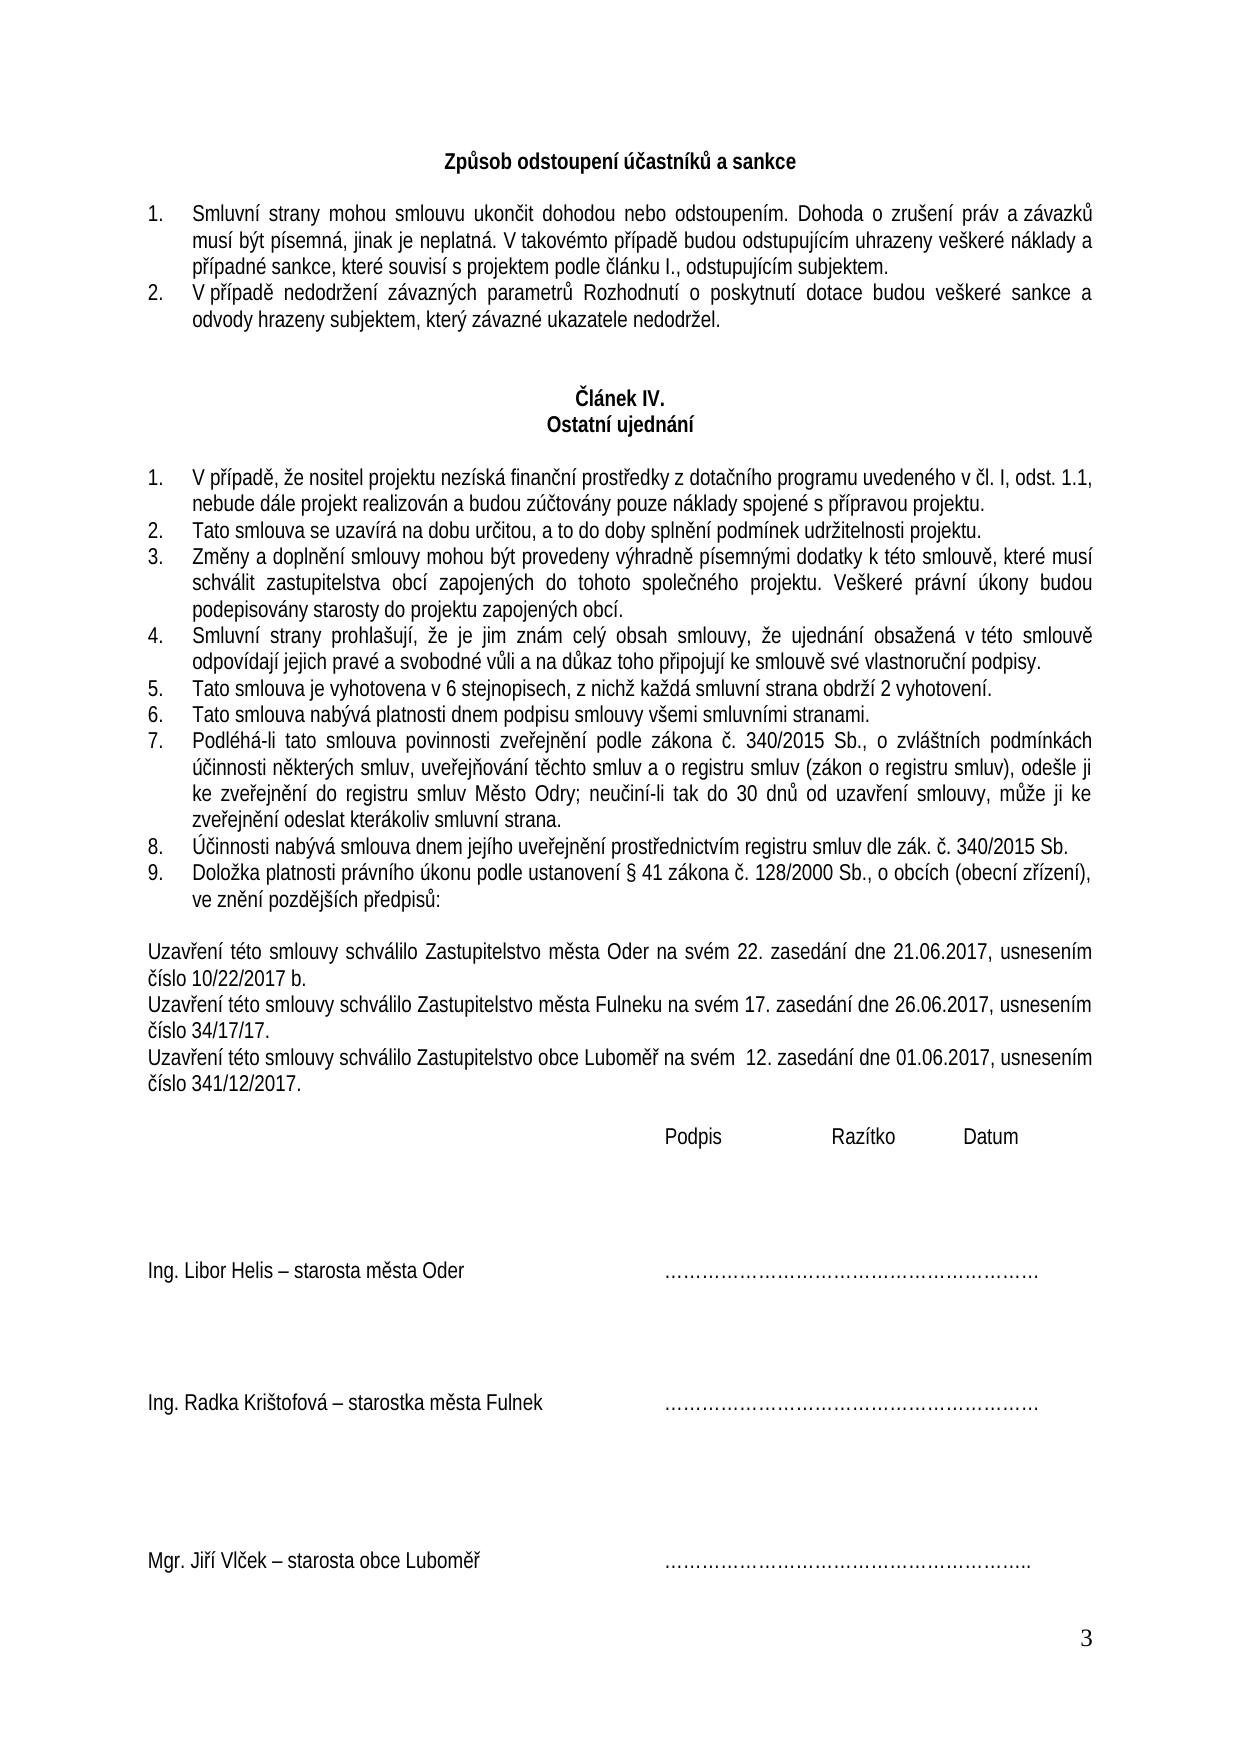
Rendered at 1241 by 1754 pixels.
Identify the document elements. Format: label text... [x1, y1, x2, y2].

list V případě nedodržení závazných parametrů Rozhodnutí o poskytnutí dotace budou veškeré sankce a odvody hrazeny subjektem, který závazné ukazatele nedodržel. [148, 279, 1093, 332]
list Tato smlouva se uzavírá na dobu určitou, a to do doby splnění podmínek udržitelnosti projektu. [148, 517, 1093, 543]
text Ostatní ujednání [148, 411, 1093, 437]
text Způsob odstoupení účastníků a sankce [148, 148, 1093, 174]
text Uzavření této smlouvy schválilo Zastupitelstvo obce Luboměř na svém 12. zasedání dne 01.06.2017, usnesením číslo 341/12/2017. [148, 1044, 1093, 1096]
list Smluvní strany mohou smlouvu ukončit dohodou nebo odstoupením. Dohoda o zrušení práv a závazků musí být písemná, jinak je neplatná. V takovémto případě budou odstupujícím uhrazeny veškeré náklady a případné sankce, které souvisí s projektem podle článku I., odstupujícím subjektem. [148, 200, 1093, 279]
list V případě, že nositel projektu nezíská finanční prostředky z dotačního programu uvedeného v čl. I, odst. 1.1, nebude dále projekt realizován a budou zúčtovány pouze náklady spojené s přípravou projektu. [148, 464, 1093, 517]
list Účinnosti nabývá smlouva dnem jejího uveřejnění prostřednictvím registru smluv dle zák. č. 340/2015 Sb. [148, 833, 1093, 859]
list Tato smlouva nabývá platnosti dnem podpisu smlouvy všemi smluvními stranami. [148, 701, 1093, 727]
text Podpis Razítko Datum [664, 1123, 1093, 1149]
text Mgr. Jiří Vlček – starosta obce Luboměř ………………………………………………….. [148, 1547, 1093, 1573]
text Uzavření této smlouvy schválilo Zastupitelstvo města Fulneku na svém 17. zasedání dne 26.06.2017, usnesením číslo 34/17/17. [148, 991, 1093, 1044]
list Podléhá-li tato smlouva povinnosti zveřejnění podle zákona č. 340/2015 Sb., o zvláštních podmínkách účinnosti některých smluv, uveřejňování těchto smluv a o registru smluv (zákon o registru smluv), odešle ji ke zveřejnění do registru smluv Město Odry; neučiní-li tak do 30 dnů od uzavření smlouvy, může ji ke zveřejnění odeslat kterákoliv smluvní strana. [148, 727, 1093, 833]
text Článek IV. [148, 385, 1093, 411]
list Doložka platnosti právního úkonu podle ustanovení § 41 zákona č. 128/2000 Sb., o obcích (obecní zřízení), ve znění pozdějších předpisů: [148, 859, 1093, 912]
list Změny a doplnění smlouvy mohou být provedeny výhradně písemnými dodatky k této smlouvě, které musí schválit zastupitelstva obcí zapojených do tohoto společného projektu. Veškeré právní úkony budou podepisovány starosty do projektu zapojených obcí. [148, 543, 1093, 622]
text Uzavření této smlouvy schválilo Zastupitelstvo města Oder na svém 22. zasedání dne 21.06.2017, usnesením číslo 10/22/2017 b. [148, 938, 1093, 991]
text Ing. Libor Helis – starosta města Oder …………………………………………………… [148, 1257, 1093, 1283]
text Ing. Radka Krištofová – starostka města Fulnek …………………………………………………… [148, 1389, 1093, 1415]
list Smluvní strany prohlašují, že je jim znám celý obsah smlouvy, že ujednání obsažená v této smlouvě odpovídají jejich pravé a svobodné vůli a na důkaz toho připojují ke smlouvě své vlastnoruční podpisy. [148, 622, 1093, 675]
list Tato smlouva je vyhotovena v 6 stejnopisech, z nichž každá smluvní strana obdrží 2 vyhotovení. [148, 675, 1093, 701]
